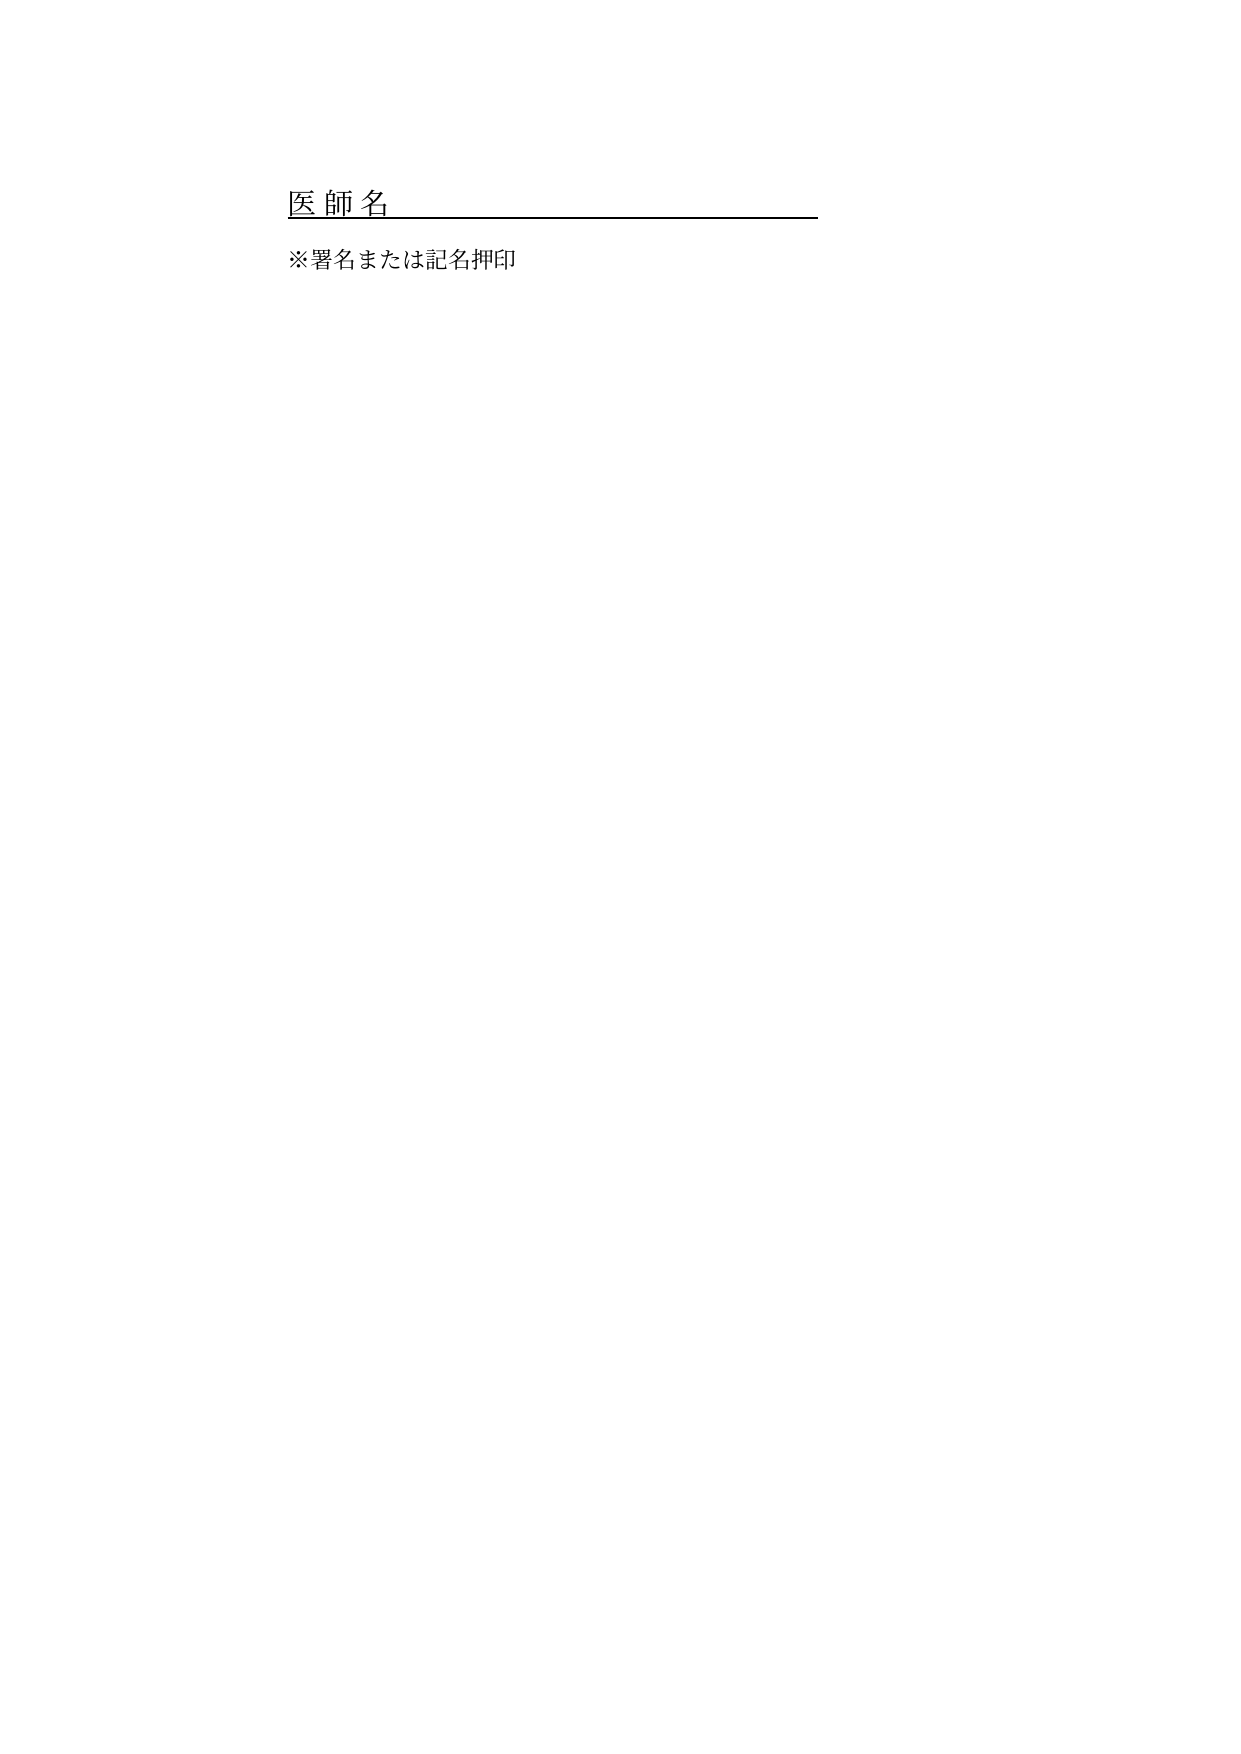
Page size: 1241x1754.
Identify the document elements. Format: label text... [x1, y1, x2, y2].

text ※署名または記名押印 [112, 239, 1128, 277]
text 医師名 [112, 164, 1128, 239]
